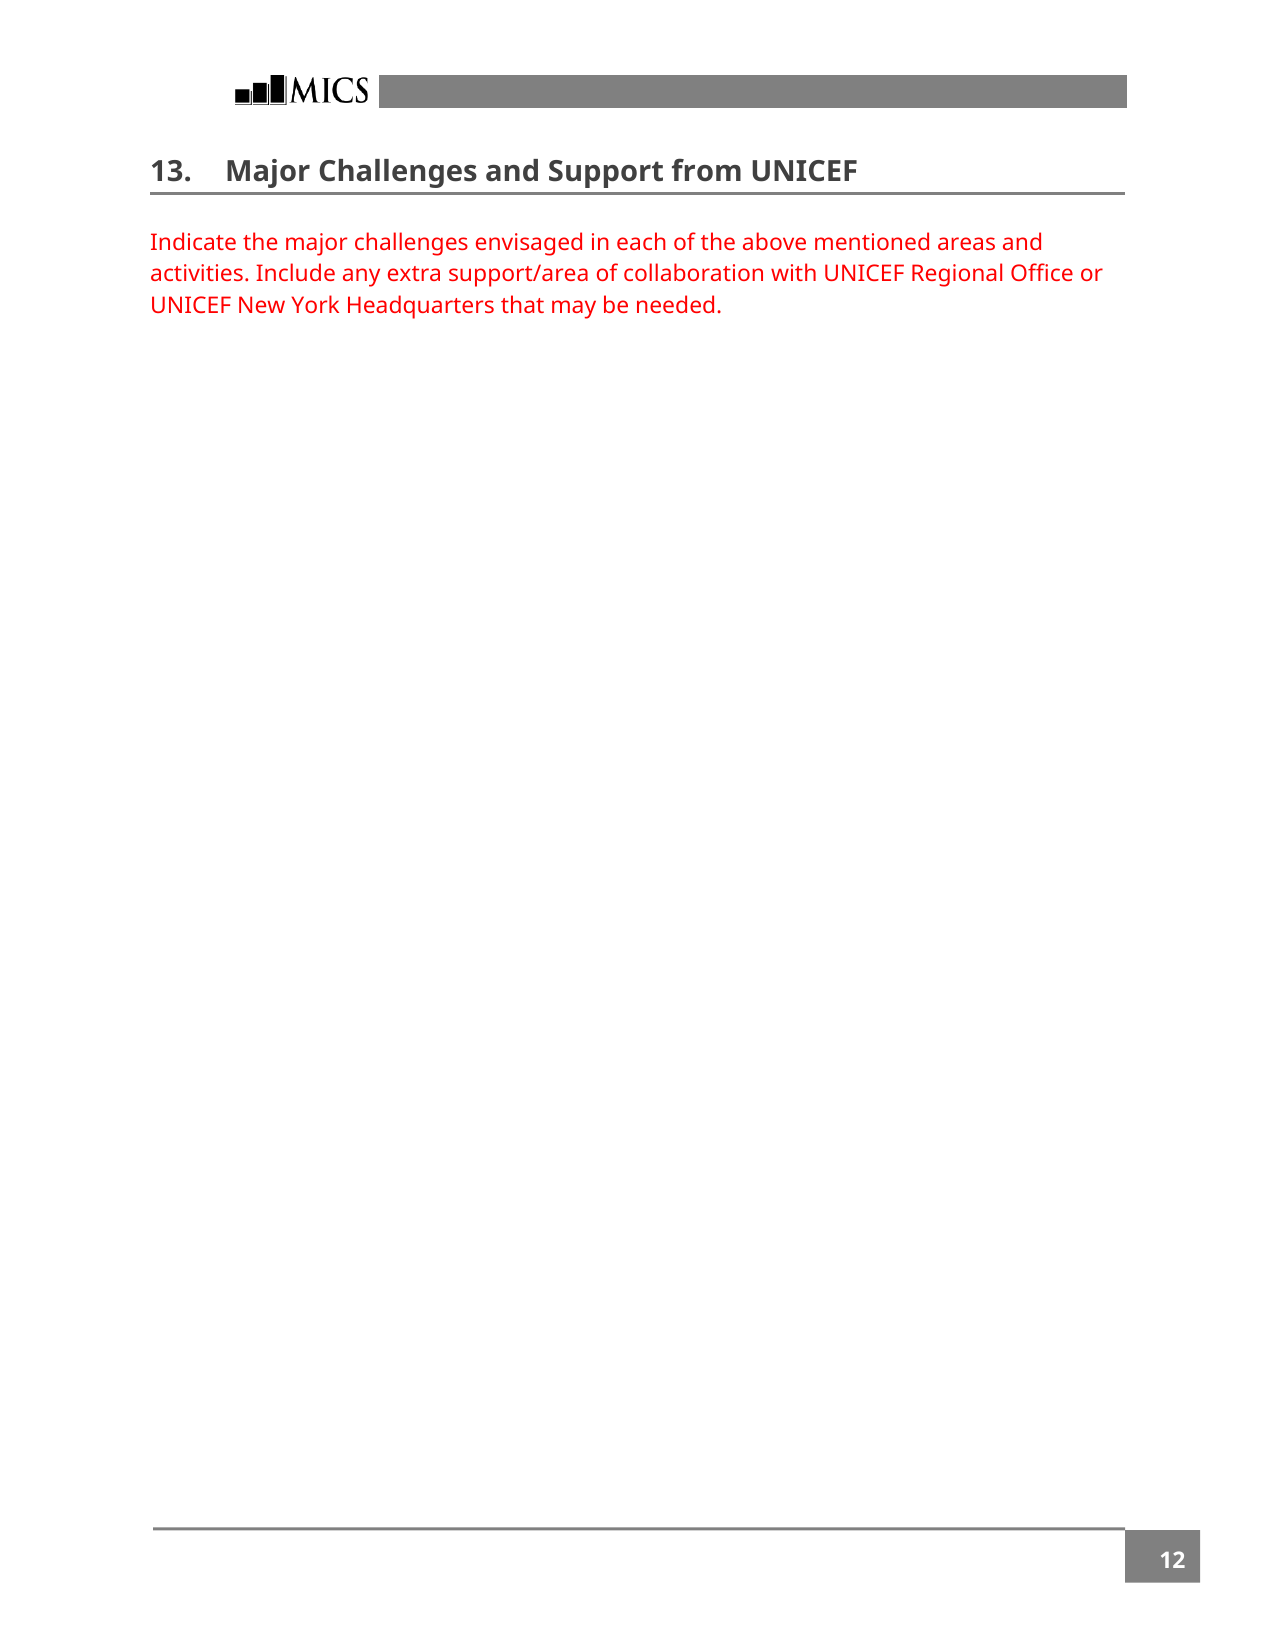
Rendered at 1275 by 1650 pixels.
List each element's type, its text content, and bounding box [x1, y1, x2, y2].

subtitle Major Challenges and Support from UNICEF [150, 150, 1125, 192]
picture [235, 75, 368, 105]
text Indicate the major challenges envisaged in each of the above mentioned areas and activities. Include any extra support/area of collaboration with UNICEF Regional Office or UNICEF New York Headquarters that may be needed. [150, 226, 1125, 320]
